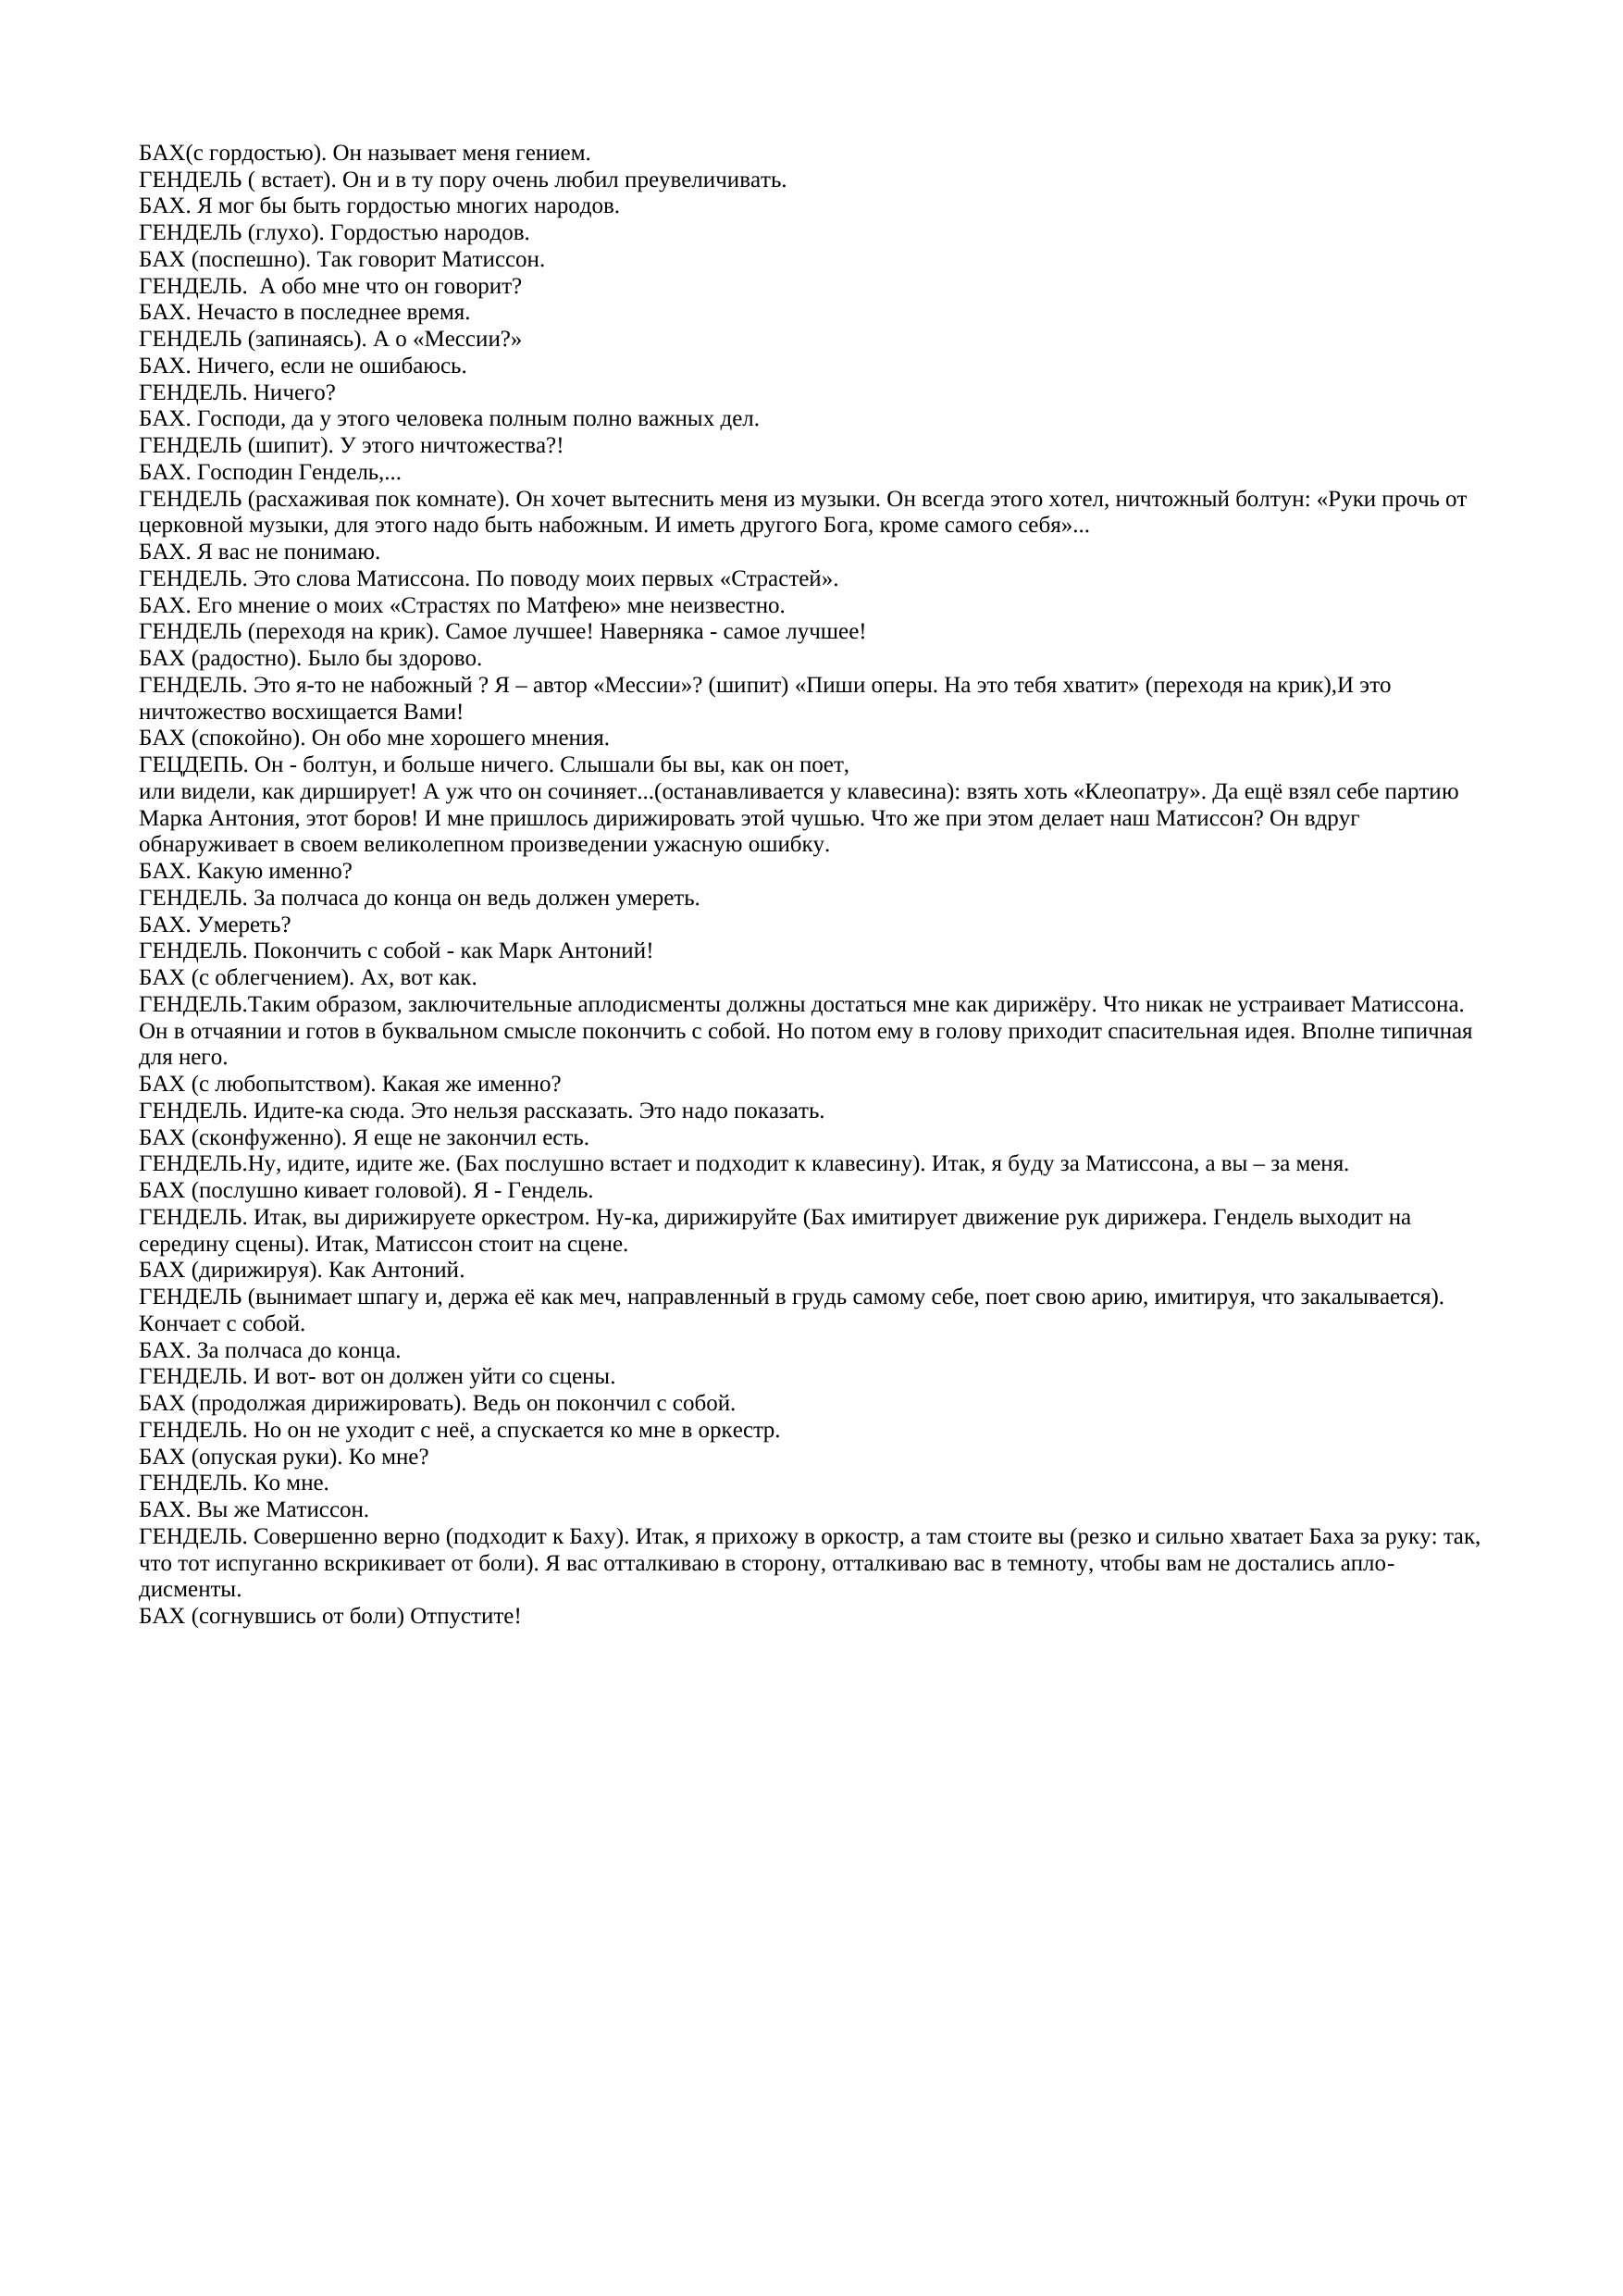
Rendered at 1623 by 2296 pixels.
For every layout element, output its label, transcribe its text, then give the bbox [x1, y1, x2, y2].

text ГЕНДЕЛЬ. Идите-ка сюда. Это нельзя рассказать. Это надо показать. [139, 1097, 1484, 1123]
text ГЕЦДЕПЬ. Он - болтун, и больше ничего. Слышали бы вы, как он поет, [139, 751, 1484, 777]
text ГЕНДЕЛЬ. А обо мне что он говорит? [139, 272, 1484, 298]
text ГЕНДЕЛЬ.Ну, идите, идите же. (Бах послушно встает и подходит к клавесину). Итак, я буду за Матиссона, а вы – за меня. [139, 1149, 1484, 1176]
text ГЕНДЕЛЬ. И вот- вот он должен уйти со сцены. [139, 1362, 1484, 1389]
text ГЕНДЕЛЬ. Но он не уходит с неё, а спускается ко мне в оркестр. [139, 1416, 1484, 1443]
text БАХ (опуская руки). Ко мне? [139, 1443, 1484, 1469]
text ГЕНДЕЛЬ. Покончить с собой - как Марк Антоний! [139, 937, 1484, 963]
text БАХ(с гордостью). Он называет меня гением. [139, 139, 1484, 166]
text ГЕНДЕЛЬ. За полчаса до конца он ведь должен умереть. [139, 884, 1484, 911]
text ГЕНДЕЛЬ (расхаживая пок комнате). Он хочет вытеснить меня из музыки. Он всегда этого хотел, ничтожный болтун: «Руки прочь от церковной музыки, для этого надо быть набожным. И иметь другого Бога, кроме самого себя»... [139, 485, 1484, 538]
text или видели, как дирширует! А уж что он сочиняет...(останавливается у клавесина): взять хоть «Клеопатру». Да ещё взял себе партию Марка Антония, этот боров! И мне пришлось дирижировать этой чушью. Что же при этом делает наш Матиссон? Он вдруг обнаруживает в своем великолепном произведении ужасную ошибку. [139, 777, 1484, 857]
text БАХ. Вы же Матиссон. [139, 1496, 1484, 1522]
text БАХ (с облегчением). Ах, вот как. [139, 963, 1484, 990]
text БАХ. Нечасто в последнее время. [139, 298, 1484, 325]
text БАХ (сконфуженно). Я еще не закончил есть. [139, 1123, 1484, 1149]
text БАХ (продолжая дирижировать). Ведь он покончил с собой. [139, 1389, 1484, 1416]
text ГЕНДЕЛЬ ( встает). Он и в ту пору очень любил преувеличивать. [139, 166, 1484, 192]
text БАХ (с любопытством). Какая же именно? [139, 1070, 1484, 1097]
text ГЕНДЕЛЬ. Ко мне. [139, 1469, 1484, 1496]
text БАХ. За полчаса до конца. [139, 1336, 1484, 1362]
text БАХ. Я мог бы быть гордостью многих народов. [139, 192, 1484, 218]
text ГЕНДЕЛЬ. Ничего? [139, 379, 1484, 404]
text ГЕНДЕЛЬ. Это я-то не набожный ? Я – автор «Мессии»? (шипит) «Пиши оперы. На это тебя хватит» (переходя на крик),И это ничтожество восхищается Вами! [139, 671, 1484, 724]
text ГЕНДЕЛЬ (глухо). Гордостью народов. [139, 218, 1484, 245]
text БАХ. Умереть? [139, 911, 1484, 937]
text ГЕНДЕЛЬ (переходя на крик). Самое лучшее! Наверняка - самое лучшее! [139, 617, 1484, 644]
text БАХ. Я вас не понимаю. [139, 538, 1484, 565]
text ГЕНДЕЛЬ (запинаясь). А о «Мессии?» [139, 325, 1484, 352]
text ГЕНДЕЛЬ.Таким образом, заключительные аплодисменты должны достаться мне как дирижёру. Что никак не устраивает Матиссона. Он в отчаянии и готов в буквальном смысле покончить с собой. Но потом ему в голову приходит спасительная идея. Вполне типичная для него. [139, 990, 1484, 1070]
text ГЕНДЕЛЬ. Это слова Матиссона. По поводу моих первых «Страстей». [139, 565, 1484, 591]
text БАХ. Его мнение о моих «Страстях по Матфею» мне неизвестно. [139, 591, 1484, 617]
text ГЕНДЕЛЬ. Итак, вы дирижируете оркестром. Ну-ка, дирижируйте (Бах имитирует движение рук дирижера. Гендель выходит на середину сцены). Итак, Матиссон стоит на сцене. [139, 1203, 1484, 1256]
text ГЕНДЕЛЬ (вынимает шпагу и, держа её как меч, направленный в грудь самому себе, поет свою арию, имитируя, что закалывается). Кончает с собой. [139, 1283, 1484, 1336]
text БАХ (поспешно). Так говорит Матиссон. [139, 245, 1484, 272]
text БАХ (дирижируя). Как Антоний. [139, 1256, 1484, 1283]
text БАХ. Господи, да у этого человека полным полно важных дел. [139, 404, 1484, 431]
text БАХ. Какую именно? [139, 857, 1484, 884]
text ГЕНДЕЛЬ (шипит). У этого ничтожества?! [139, 431, 1484, 458]
text БАХ. Господин Гендель,... [139, 458, 1484, 485]
text ГЕНДЕЛЬ. Совершенно верно (подходит к Баху). Итак, я прихожу в оркостр, а там стоите вы (резко и сильно хватает Баха за руку: так, что тот испуганно вскрикивает от боли). Я вас отталкиваю в сторону, отталкиваю вас в темноту, чтобы вам не достались аплодисменты. [139, 1522, 1484, 1602]
text БАХ (согнувшись от боли) Отпустите! [139, 1602, 1484, 1629]
text БАХ. Ничего, если не ошибаюсь. [139, 352, 1484, 379]
text БАХ (спокойно). Он обо мне хорошего мнения. [139, 724, 1484, 751]
text БАХ (радостно). Было бы здорово. [139, 644, 1484, 671]
text БАХ (послушно кивает головой). Я - Гендель. [139, 1176, 1484, 1203]
